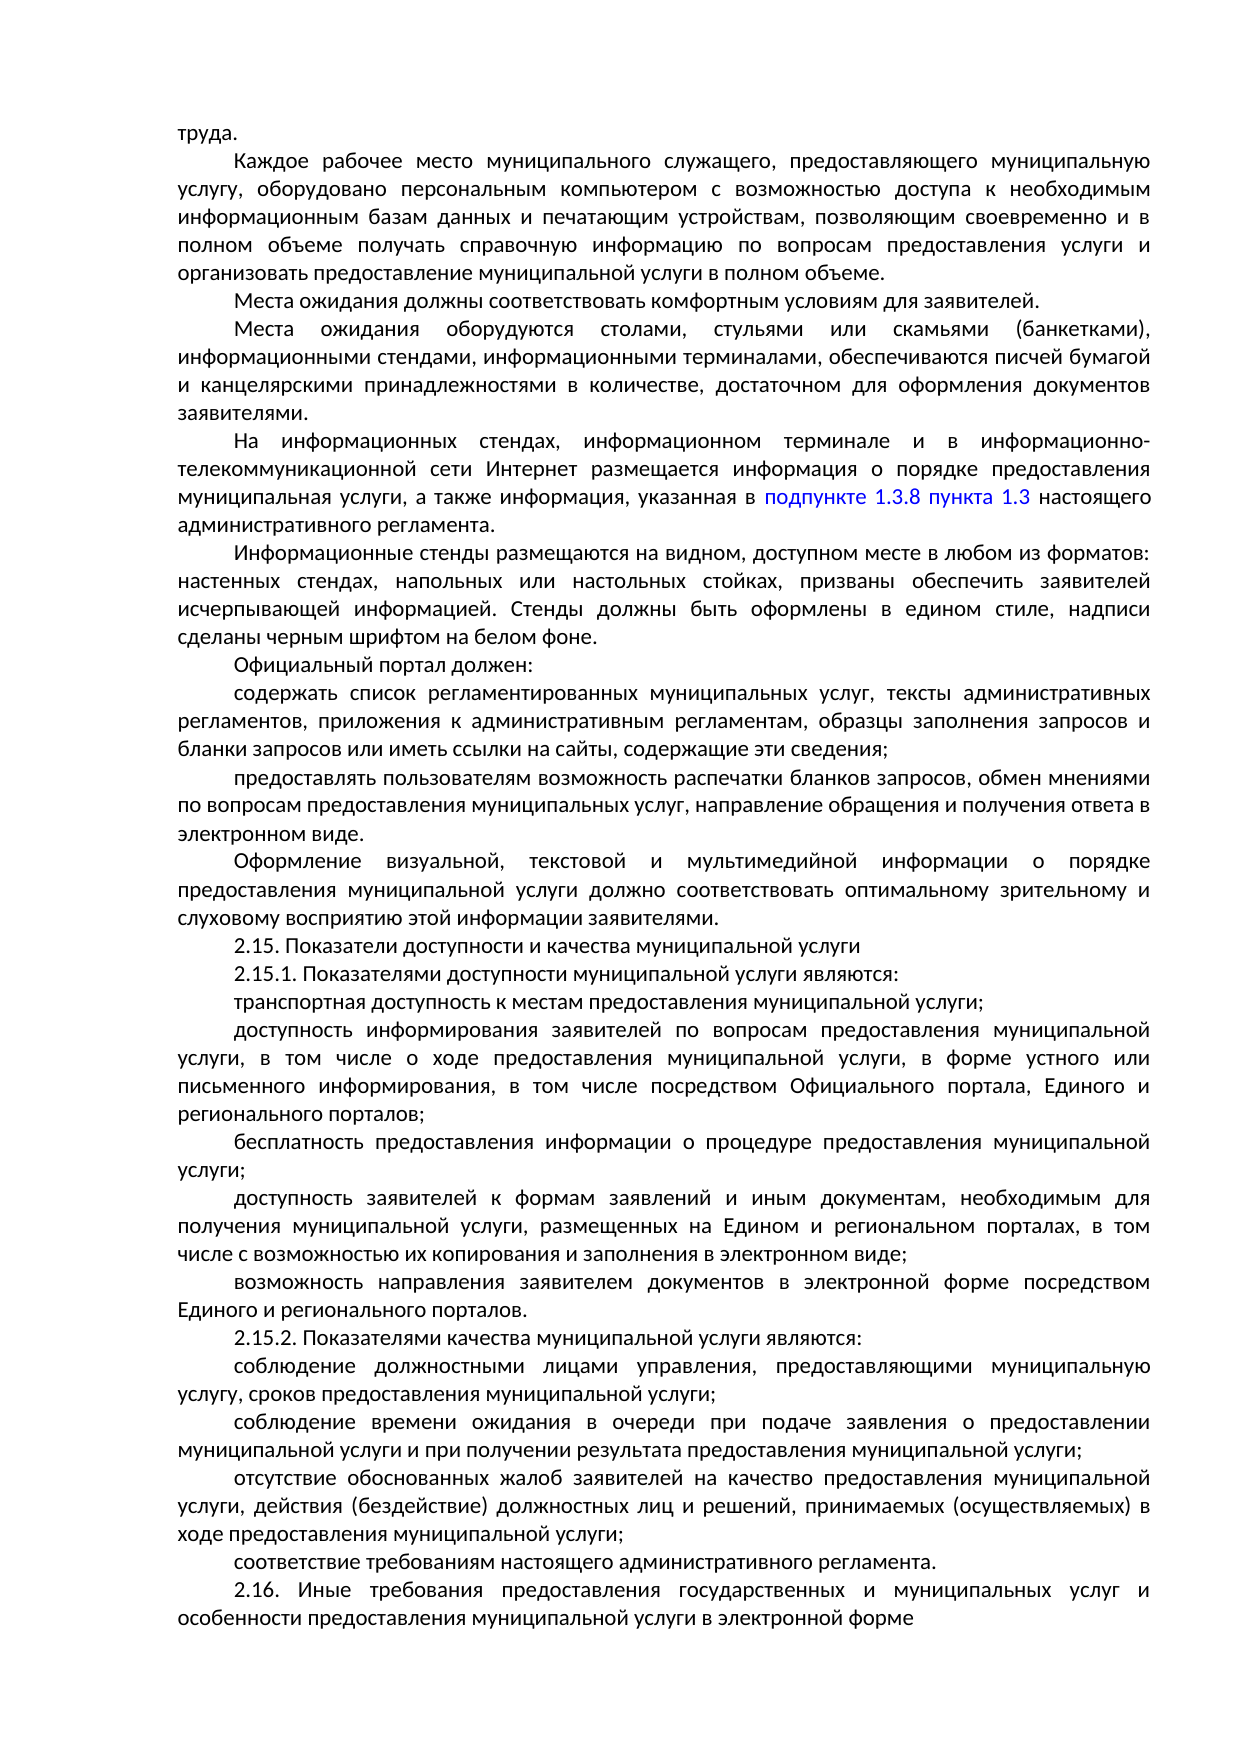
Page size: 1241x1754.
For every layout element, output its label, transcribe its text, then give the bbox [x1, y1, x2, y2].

text На информационных стендах, информационном терминале и в информационно-телекоммуникационной сети Интернет размещается информация о порядке предоставления муниципальная услуги, а также информация, указанная в подпункте 1.3.8 пункта 1.3 настоящего административного регламента. [177, 426, 1152, 538]
text Оформление визуальной, текстовой и мультимедийной информации о порядке предоставления муниципальной услуги должно соответствовать оптимальному зрительному и слуховому восприятию этой информации заявителями. [177, 847, 1152, 931]
text соблюдение времени ожидания в очереди при подаче заявления о предоставлении муниципальной услуги и при получении результата предоставления муниципальной услуги; [177, 1407, 1152, 1463]
text предоставлять пользователям возможность распечатки бланков запросов, обмен мнениями по вопросам предоставления муниципальных услуг, направление обращения и получения ответа в электронном виде. [177, 763, 1152, 847]
text соответствие требованиям настоящего административного регламента. [177, 1547, 1152, 1575]
text доступность информирования заявителей по вопросам предоставления муниципальной услуги, в том числе о ходе предоставления муниципальной услуги, в форме устного или письменного информирования, в том числе посредством Официального портала, Единого и регионального порталов; [177, 1015, 1152, 1127]
text 2.16. Иные требования предоставления государственных и муниципальных услуг и особенности предоставления муниципальной услуги в электронной форме [177, 1575, 1152, 1631]
text 2.15.2. Показателями качества муниципальной услуги являются: [177, 1323, 1152, 1351]
text Каждое рабочее место муниципального служащего, предоставляющего муниципальную услугу, оборудовано персональным компьютером с возможностью доступа к необходимым информационным базам данных и печатающим устройствам, позволяющим своевременно и в полном объеме получать справочную информацию по вопросам предоставления услуги и организовать предоставление муниципальной услуги в полном объеме. [177, 146, 1152, 286]
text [177, 118, 1152, 146]
text соблюдение должностными лицами управления, предоставляющими муниципальную услугу, сроков предоставления муниципальной услуги; [177, 1351, 1152, 1407]
text бесплатность предоставления информации о процедуре предоставления муниципальной услуги; [177, 1127, 1152, 1183]
text отсутствие обоснованных жалоб заявителей на качество предоставления муниципальной услуги, действия (бездействие) должностных лиц и решений, принимаемых (осуществляемых) в ходе предоставления муниципальной услуги; [177, 1463, 1152, 1547]
text Места ожидания должны соответствовать комфортным условиям для заявителей. [177, 286, 1152, 314]
text содержать список регламентированных муниципальных услуг, тексты административных регламентов, приложения к административным регламентам, образцы заполнения запросов и бланки запросов или иметь ссылки на сайты, содержащие эти сведения; [177, 678, 1152, 763]
text 2.15.1. Показателями доступности муниципальной услуги являются: [177, 959, 1152, 987]
text возможность направления заявителем документов в электронной форме посредством Единого и регионального порталов. [177, 1267, 1152, 1323]
text Информационные стенды размещаются на видном, доступном месте в любом из форматов: настенных стендах, напольных или настольных стойках, призваны обеспечить заявителей исчерпывающей информацией. Стенды должны быть оформлены в едином стиле, надписи сделаны черным шрифтом на белом фоне. [177, 538, 1152, 651]
text доступность заявителей к формам заявлений и иным документам, необходимым для получения муниципальной услуги, размещенных на Едином и региональном порталах, в том числе с возможностью их копирования и заполнения в электронном виде; [177, 1183, 1152, 1267]
text транспортная доступность к местам предоставления муниципальной услуги; [177, 987, 1152, 1015]
text 2.15. Показатели доступности и качества муниципальной услуги [177, 931, 1152, 959]
text Места ожидания оборудуются столами, стульями или скамьями (банкетками), информационными стендами, информационными терминалами, обеспечиваются писчей бумагой и канцелярскими принадлежностями в количестве, достаточном для оформления документов заявителями. [177, 314, 1152, 426]
text Официальный портал должен: [177, 651, 1152, 678]
